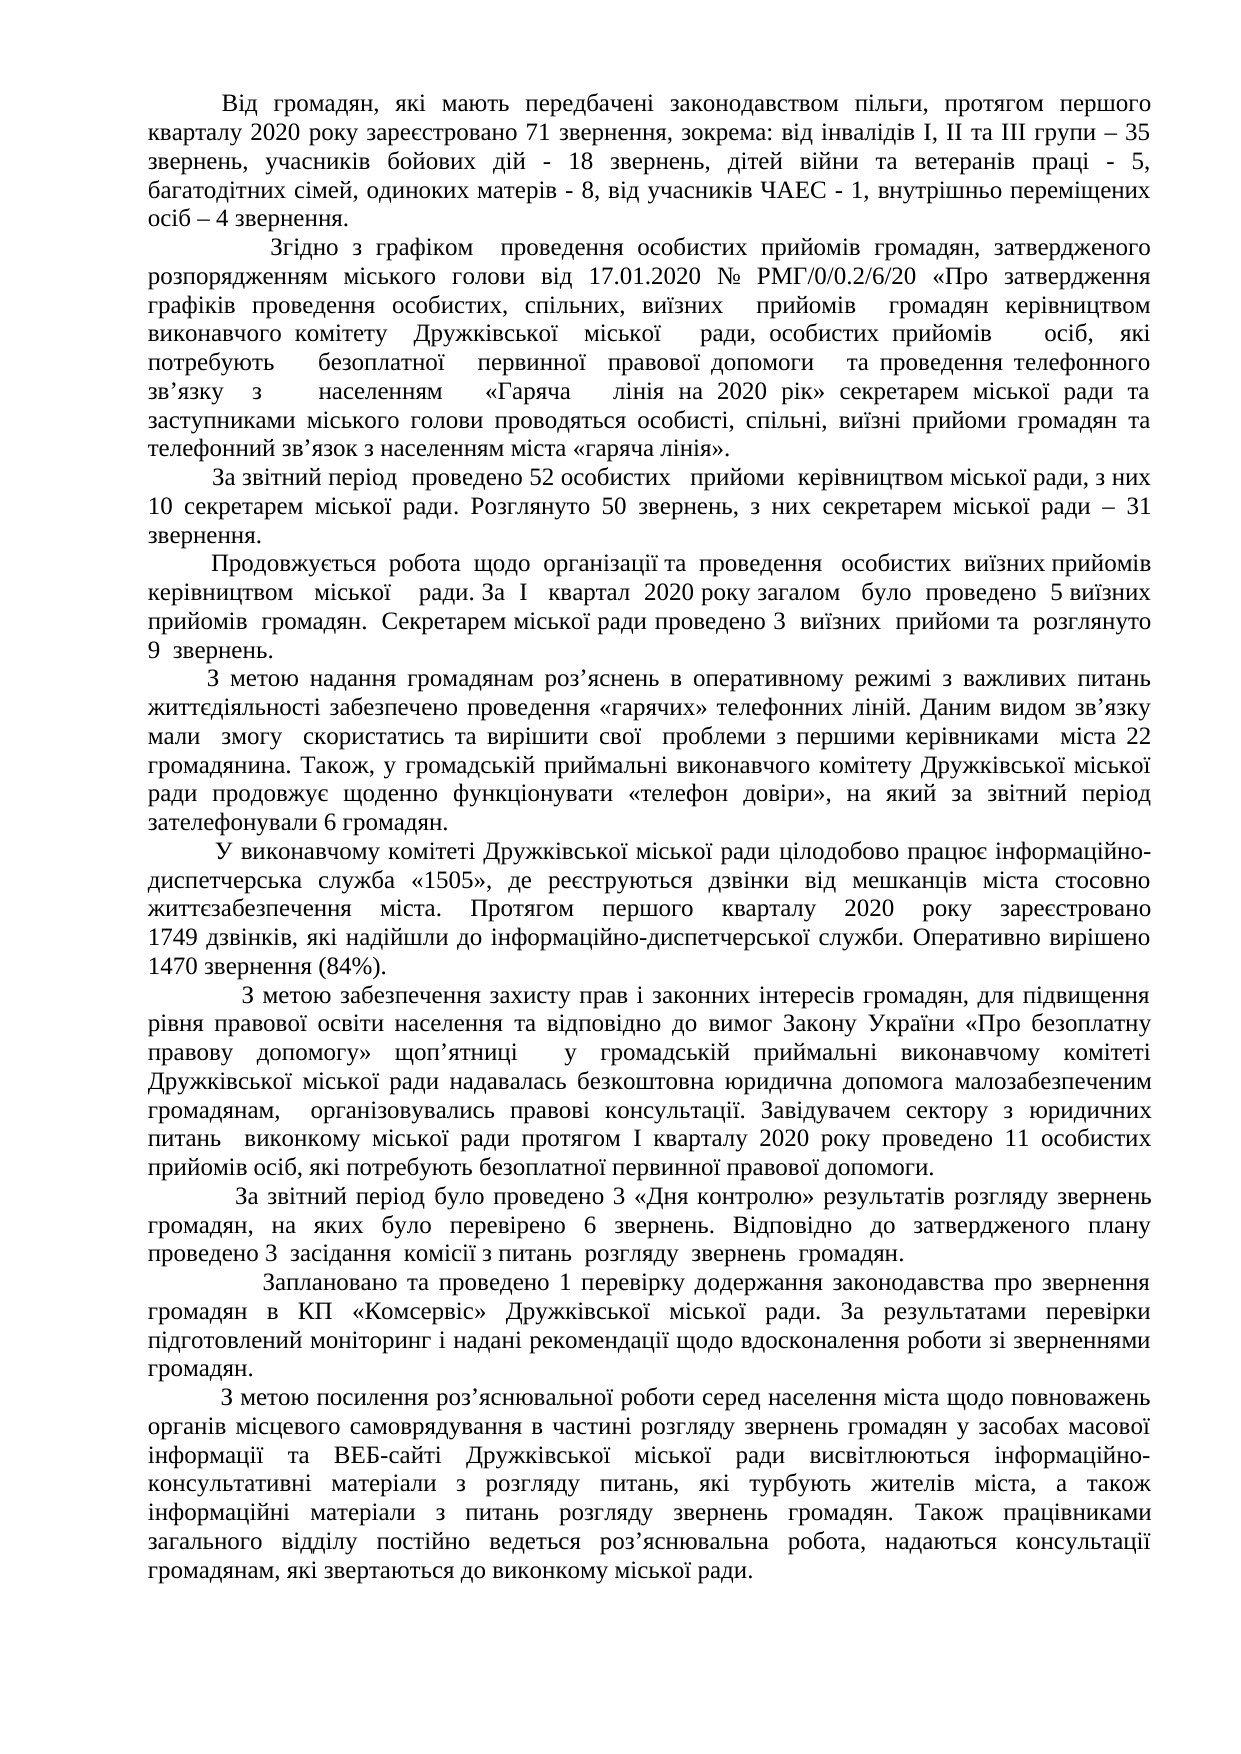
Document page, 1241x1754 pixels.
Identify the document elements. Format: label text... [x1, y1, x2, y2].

text У виконавчому комітеті Дружківської міської ради цілодобово працює інформаційно-диспетчерська служба «1505», де реєструються дзвінки від мешканців міста стосовно життєзабезпечення міста. Протягом першого кварталу 2020 року зареєстровано 1749 дзвінків, які надійшли до інформаційно-диспетчерської служби. Оперативно вирішено 1470 звернення (84%). [148, 836, 1152, 980]
text Заплановано та проведено 1 перевірку додержання законодавства про звернення громадян в КП «Комсервіс» Дружківської міської ради. За результатами перевірки підготовлений моніторинг і надані рекомендації щодо вдосконалення роботи зі зверненнями громадян. [148, 1267, 1152, 1382]
text З метою надання громадянам роз’яснень в оперативному режимі з важливих питань життєдіяльності забезпечено проведення «гарячих» телефонних ліній. Даним видом зв’язку мали змогу скористатись та вирішити свої проблеми з першими керівниками міста 22 громадянина. Також, у громадській приймальні виконавчого комітету Дружківської міської ради продовжує щоденно функціонувати «телефон довіри», на який за звітний період зателефонували 6 громадян. [148, 721, 1152, 836]
text Згідно з графіком проведення особистих прийомів громадян, затвердженого розпорядженням міського голови від 17.01.2020 № РМГ/0/0.2/6/20 «Про затвердження графіків проведення особистих, спільних, виїзних прийомів громадян керівництвом виконавчого комітету Дружківської міської ради, особистих прийомів осіб, які потребують безоплатної первинної правової допомоги та проведення телефонного зв’язку з населенням «Гаряча лінія на 2020 рік» секретарем міської ради та заступниками міського голови проводяться особисті, спільні, виїзні прийоми громадян та телефонний зв’язок з населенням міста «гаряча лінія». [148, 232, 1152, 462]
text За звітний період проведено 52 особистих прийоми керівництвом міської ради, з них 10 секретарем міської ради. Розглянуто 50 звернень, з них секретарем міської ради – 31 звернення. [148, 462, 1152, 548]
text За звітний період було проведено 3 «Дня контролю» результатів розгляду звернень громадян, на яких було перевірено 6 звернень. Відповідно до затвердженого плану проведено 3 засідання комісії з питань розгляду звернень громадян. [148, 1181, 1152, 1267]
text З метою забезпечення захисту прав і законних інтересів громадян, для підвищення рівня правової освіти населення та відповідно до вимог Закону України «Про безоплатну правову допомогу» щоп’ятниці у громадській приймальні виконавчому комітеті Дружківської міської ради надавалась безкоштовна юридична допомога малозабезпеченим громадянам, організовувались правові консультації. Завідувачем сектору з юридичних питань виконкому міської ради протягом І кварталу 2020 року проведено 11 особистих прийомів осіб, які потребують безоплатної первинної правової допомоги. [148, 980, 1152, 1181]
text Від громадян, які мають передбачені законодавством пільги, протягом першого кварталу 2020 року зареєстровано 71 звернення, зокрема: від інвалідів І, ІІ та ІІІ групи – 35 звернень, учасників бойових дій - 18 звернень, дітей війни та ветеранів праці - 5, багатодітних сімей, одиноких матерів - 8, від учасників ЧАЕС - 1, внутрішньо переміщених осіб – 4 звернення. [148, 88, 1152, 232]
text З метою надання громадянам роз’яснень в оперативному режимі з важливих питань життєдіяльності забезпечено проведення «гарячих» телефонних ліній. Даним видом зв’язку мали змогу скористатись та вирішити свої проблеми з першими керівниками міста 22 громадянина. Також, у громадській приймальні виконавчого комітету Дружківської міської ради продовжує щоденно функціонувати «телефон довіри», на який за звітний період зателефонували 6 громадян. [148, 663, 1152, 692]
text Продовжується робота щодо організації та проведення особистих виїзних прийомів керівництвом міської ради. За І квартал 2020 року загалом було проведено 5 виїзних прийомів громадян. Секретарем міської ради проведено 3 виїзних прийоми та розглянуто 9 звернень. [148, 548, 1152, 663]
text З метою посилення роз’яснювальної роботи серед населення міста щодо повноважень органів місцевого самоврядування в частині розгляду звернень громадян у засобах масової інформації та ВЕБ-сайті Дружківської міської ради висвітлюються інформаційно-консультативні матеріали з розгляду питань, які турбують жителів міста, а також інформаційні матеріали з питань розгляду звернень громадян. Також працівниками загального відділу постійно ведеться роз’яснювальна робота, надаються консультації громадянам, які звертаються до виконкому міської ради. [148, 1382, 1152, 1583]
